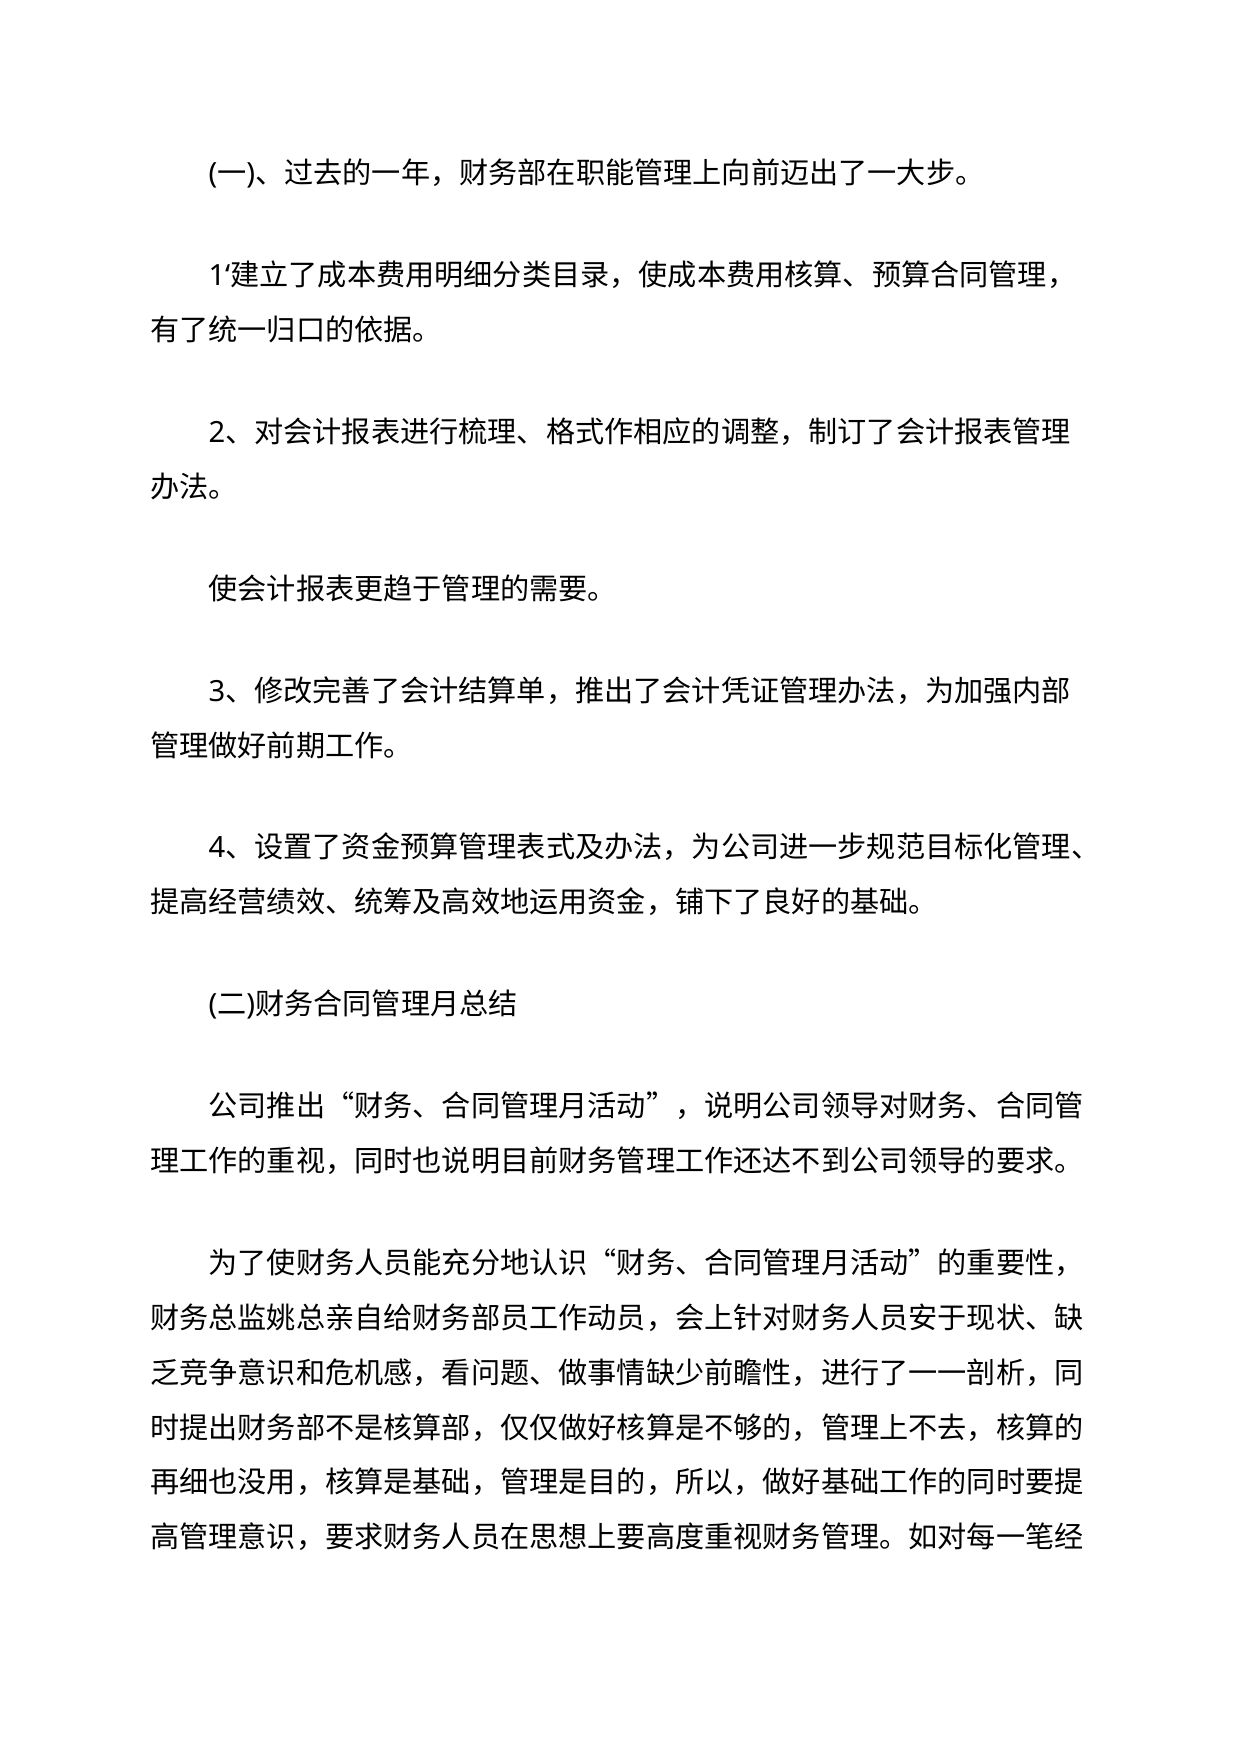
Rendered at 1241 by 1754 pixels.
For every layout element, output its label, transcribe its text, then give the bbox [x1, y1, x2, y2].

text (二)财务合同管理月总结 [150, 981, 1090, 1023]
text 4、设置了资金预算管理表式及办法，为公司进一步规范目标化管理、提高经营绩效、统筹及高效地运用资金，铺下了良好的基础。 [150, 824, 1090, 921]
text 3、修改完善了会计结算单，推出了会计凭证管理办法，为加强内部管理做好前期工作。 [150, 667, 1090, 764]
text 公司推出“财务、合同管理月活动”，说明公司领导对财务、合同管理工作的重视，同时也说明目前财务管理工作还达不到公司领导的要求。 [150, 1083, 1090, 1180]
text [150, 1239, 1090, 1556]
text (一)、过去的一年，财务部在职能管理上向前迈出了一大步。 [150, 150, 1090, 192]
text 使会计报表更趋于管理的需要。 [150, 566, 1090, 608]
text 1‘建立了成本费用明细分类目录，使成本费用核算、预算合同管理，有了统一归口的依据。 [150, 252, 1090, 349]
text 2、对会计报表进行梳理、格式作相应的调整，制订了会计报表管理办法。 [150, 409, 1090, 506]
